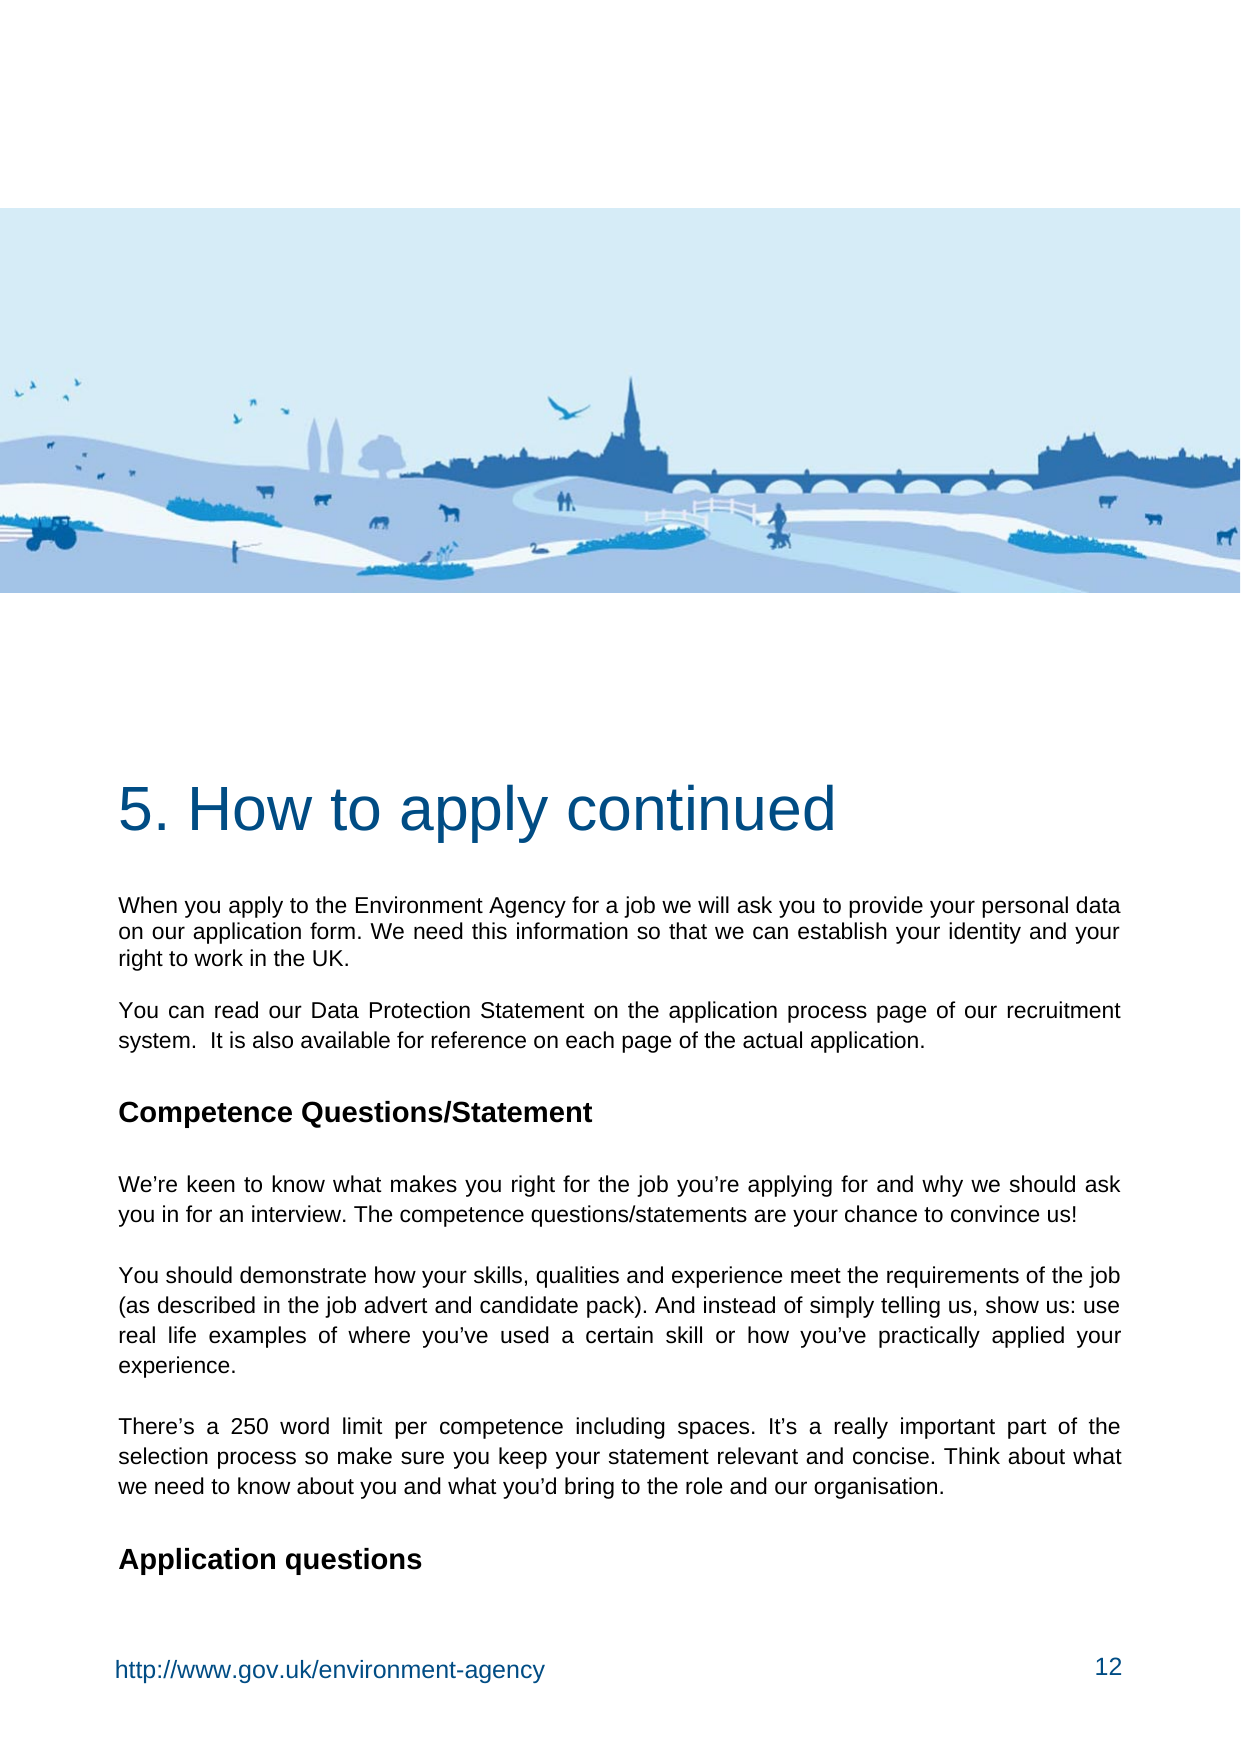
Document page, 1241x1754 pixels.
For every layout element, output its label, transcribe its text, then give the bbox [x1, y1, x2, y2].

picture [0, 208, 1241, 593]
text You can read our Data Protection Statement on the application process page of our recruitment system. It is also available for reference on each page of the actual application. [118, 997, 1122, 1054]
text There’s a 250 word limit per competence including spaces. It’s a really important part of the selection process so make sure you keep your statement relevant and concise. Think about what we need to know about you and what you’d bring to the role and our organisation. [118, 1413, 1122, 1500]
text 5. How to apply continued [118, 772, 1122, 844]
text When you apply to the Environment Agency for a job we will ask you to provide your personal data on our application form. We need this information so that we can establish your identity and your right to work in the UK. [118, 892, 1122, 971]
text Application questions [118, 1542, 1122, 1576]
text You should demonstrate how your skills, qualities and experience meet the requirements of the job (as described in the job advert and candidate pack). And instead of simply telling us, show us: use real life examples of where you’ve used a certain skill or how you’ve practically applied your experience. [118, 1262, 1122, 1379]
text We’re keen to know what makes you right for the job you’re applying for and why we should ask you in for an interview. The competence questions/statements are your chance to convince us! [118, 1171, 1122, 1228]
text Competence Questions/Statement [118, 1095, 1122, 1129]
